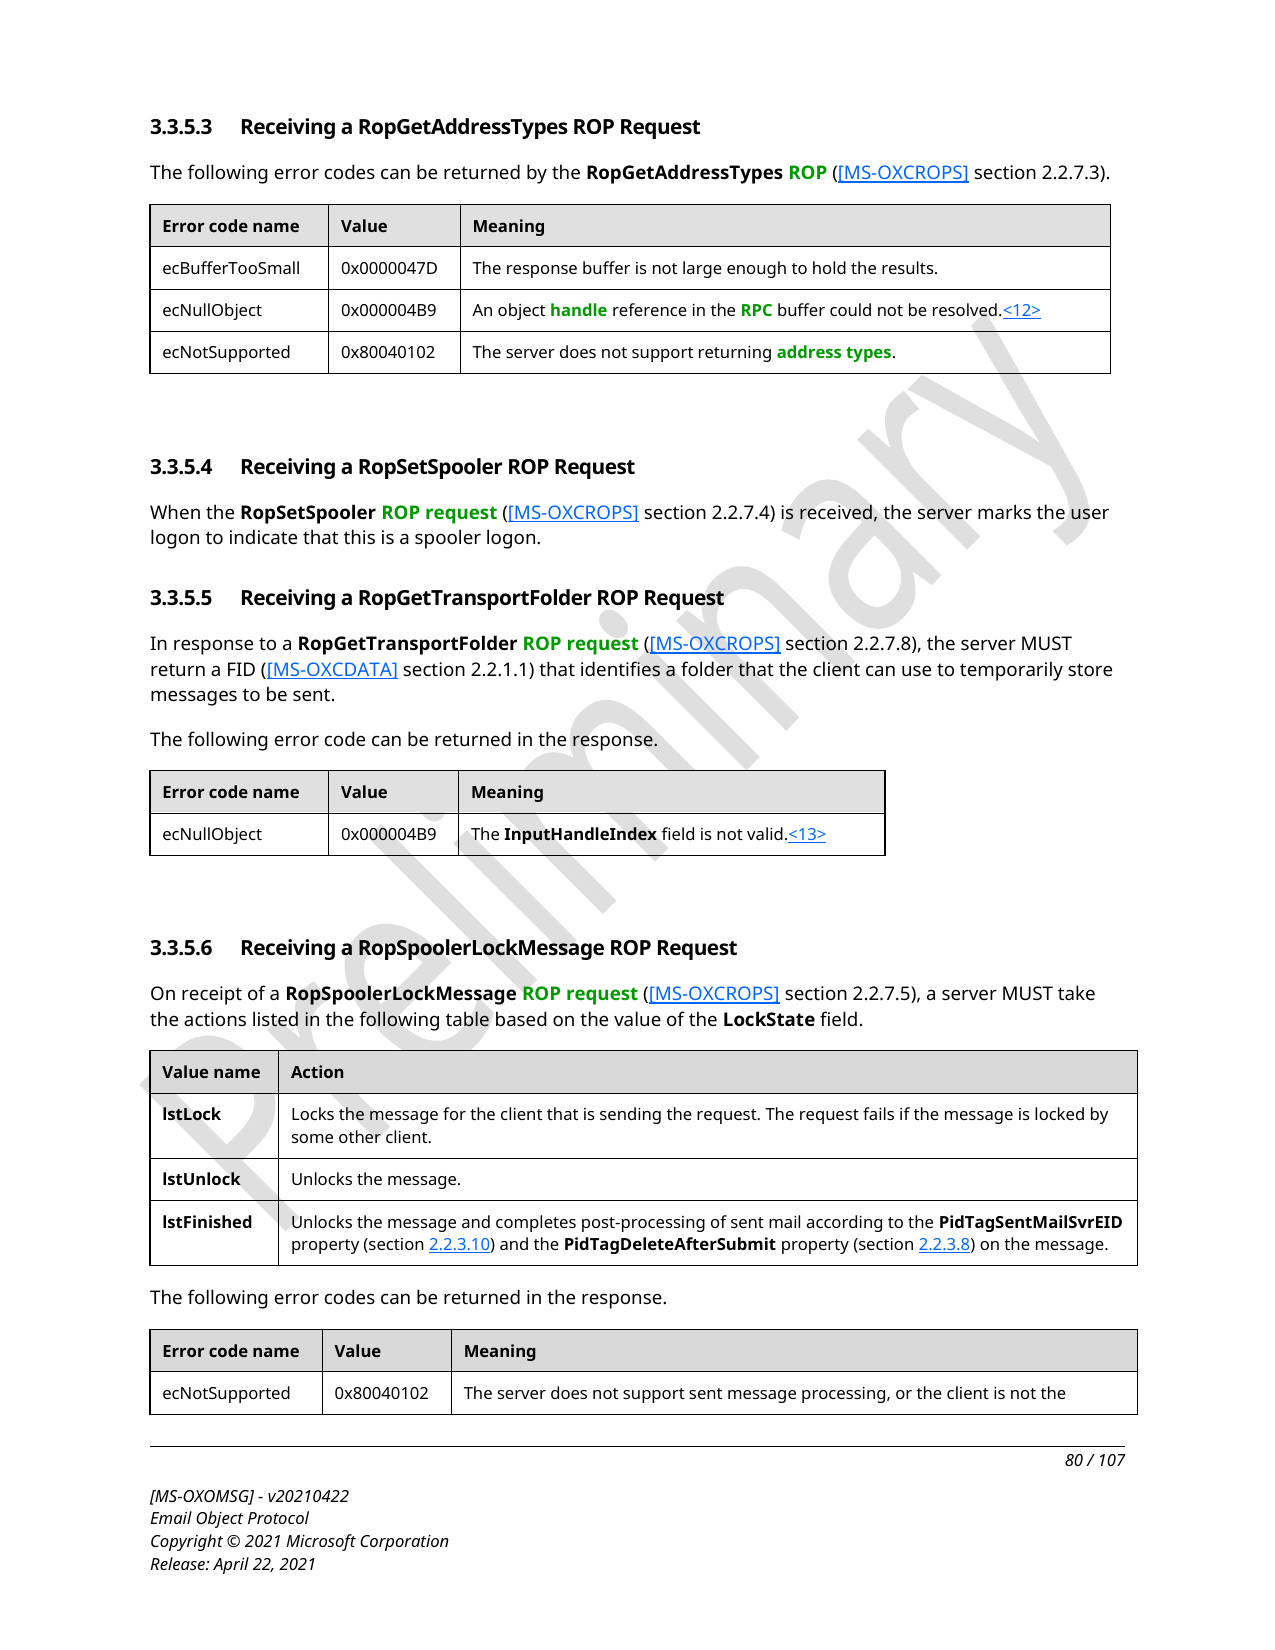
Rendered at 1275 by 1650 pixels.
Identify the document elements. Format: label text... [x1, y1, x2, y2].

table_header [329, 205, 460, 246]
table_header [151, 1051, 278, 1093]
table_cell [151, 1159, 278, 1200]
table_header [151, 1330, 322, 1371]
text On receipt of a RopSpoolerLockMessage ROP request ([MS-OXCROPS] section 2.2.7.5), a server MUST take the actions listed in the following table based on the value of the LockState field. [150, 981, 1125, 1032]
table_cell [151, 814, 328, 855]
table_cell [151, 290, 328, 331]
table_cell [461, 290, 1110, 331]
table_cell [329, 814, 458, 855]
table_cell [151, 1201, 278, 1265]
text The following error codes can be returned by the RopGetAddressTypes ROP ([MS-OXCROPS] section 2.2.7.3). [150, 160, 1125, 185]
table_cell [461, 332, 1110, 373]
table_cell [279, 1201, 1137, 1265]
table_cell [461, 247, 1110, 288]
subtitle Receiving a RopGetAddressTypes ROP Request [150, 112, 1125, 141]
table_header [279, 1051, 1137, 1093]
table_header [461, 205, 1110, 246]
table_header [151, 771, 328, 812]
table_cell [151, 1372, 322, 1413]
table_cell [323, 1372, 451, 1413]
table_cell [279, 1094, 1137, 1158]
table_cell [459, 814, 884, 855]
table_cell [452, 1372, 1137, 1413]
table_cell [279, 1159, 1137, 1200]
subtitle Receiving a RopGetTransportFolder ROP Request [150, 583, 1125, 612]
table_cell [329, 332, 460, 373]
text The following error code can be returned in the response. [150, 726, 1125, 751]
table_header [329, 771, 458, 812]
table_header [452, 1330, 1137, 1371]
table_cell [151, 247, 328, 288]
text When the RopSetSpooler ROP request ([MS-OXCROPS] section 2.2.7.4) is received, the server marks the user logon to indicate that this is a spooler logon. [150, 499, 1125, 550]
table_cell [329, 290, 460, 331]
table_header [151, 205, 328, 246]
subtitle Receiving a RopSpoolerLockMessage ROP Request [150, 933, 1125, 962]
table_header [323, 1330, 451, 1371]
text In response to a RopGetTransportFolder ROP request ([MS-OXCROPS] section 2.2.7.8), the server MUST return a FID ([MS-OXCDATA] section 2.2.1.1) that identifies a folder that the client can use to temporarily store messages to be sent. [150, 631, 1125, 707]
subtitle Receiving a RopSetSpooler ROP Request [150, 452, 1125, 480]
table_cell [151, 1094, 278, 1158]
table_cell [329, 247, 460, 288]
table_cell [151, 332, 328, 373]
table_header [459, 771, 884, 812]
text The following error codes can be returned in the response. [150, 1285, 1125, 1310]
